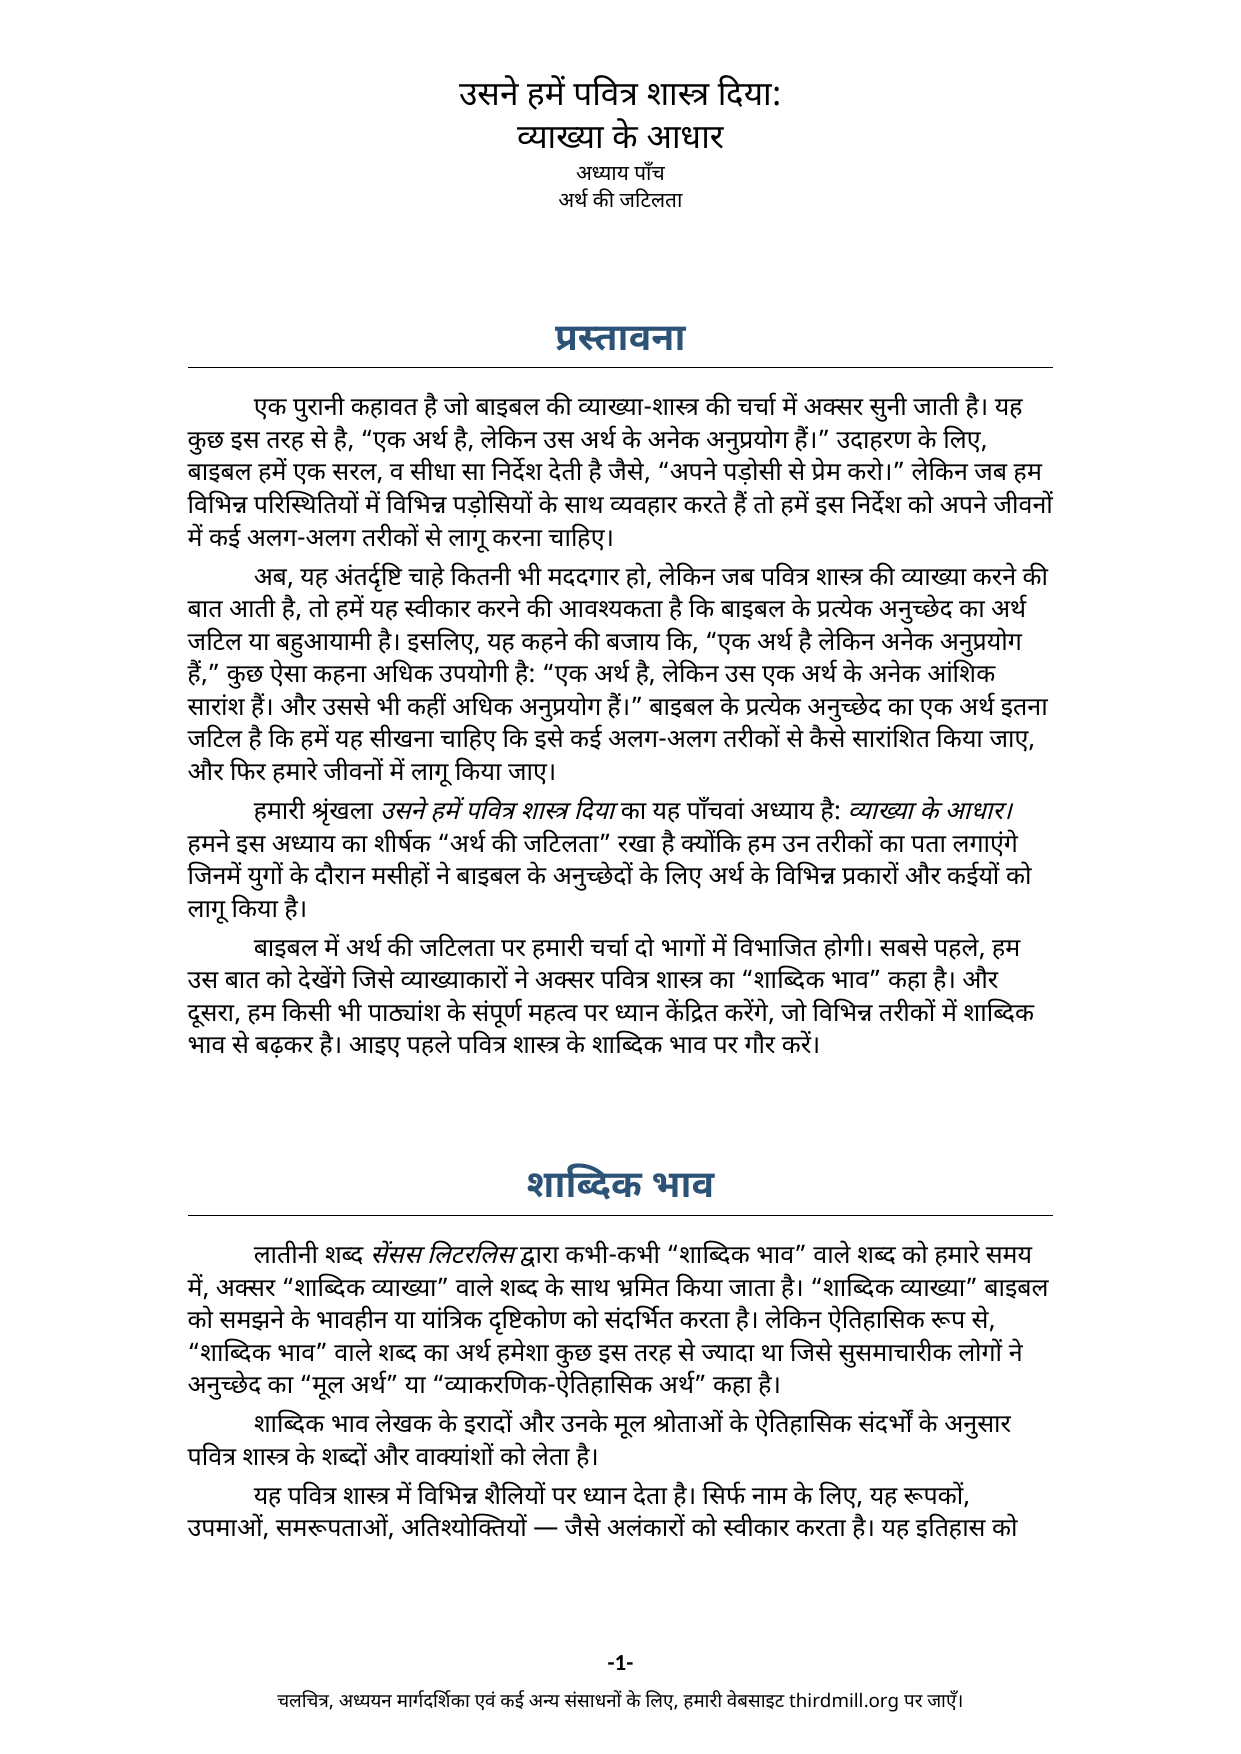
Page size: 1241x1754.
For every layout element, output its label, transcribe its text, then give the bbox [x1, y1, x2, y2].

text अब, यह अंतर्दृष्टि चाहे कितनी भी मददगार हो, लेकिन जब पवित्र शास्त्र की व्याख्या करने की बात आती है, तो हमें यह स्वीकार करने की आवश्यकता है कि बाइबल के प्रत्येक अनुच्छेद का अर्थ जटिल या बहुआयामी है। इसलिए, यह कहने की बजाय कि, “एक अर्थ है लेकिन अनेक अनुप्रयोग हैं,” कुछ ऐसा कहना अधिक उपयोगी है: “एक अर्थ है, लेकिन उस एक अर्थ के अनेक आंशिक सारांश हैं। और उससे भी कहीं अधिक अनुप्रयोग हैं।” बाइबल के प्रत्येक अनुच्छेद का एक अर्थ इतना जटिल है कि हमें यह सीखना चाहिए कि इसे कई अलग-अलग तरीकों से कैसे सारांशित किया जाए, और फिर हमारे जीवनों में लागू किया जाए। [187, 562, 1053, 791]
subtitle शाब्दिक भाव [187, 1164, 1053, 1216]
text लातीनी शब्द सेंसस लिटरलिस द्वारा कभी-कभी “शाब्दिक भाव” वाले शब्द को हमारे समय में, अक्सर “शाब्दिक व्याख्या” वाले शब्द के साथ भ्रमित किया जाता है। “शाब्दिक व्याख्या” बाइबल को समझने के भावहीन या यांत्रिक दृष्टिकोण को संदर्भित करता है। लेकिन ऐतिहासिक रूप से, “शाब्दिक भाव” वाले शब्द का अर्थ हमेशा कुछ इस तरह से ज्यादा था जिसे सुसमाचारीक लोगों ने अनुच्छेद का “मूल अर्थ” या “व्याकरणिक-ऐतिहासिक अर्थ” कहा है। [187, 1241, 1053, 1404]
text बाइबल में अर्थ की जटिलता पर हमारी चर्चा दो भागों में विभाजित होगी। सबसे पहले, हम उस बात को देखेंगे जिसे व्याख्याकारों ने अक्सर पवित्र शास्त्र का “शाब्दिक भाव” कहा है। और दूसरा, हम किसी भी पाठ्यांश के संपूर्ण महत्व पर ध्यान केंद्रित करेंगे, जो विभिन्न तरीकों में शाब्दिक भाव से बढ़कर है। आइए पहले पवित्र शास्त्र के शाब्दिक भाव पर गौर करें। [187, 934, 1053, 1064]
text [187, 1482, 1053, 1547]
text शाब्दिक भाव लेखक के इरादों और उनके मूल श्रोताओं के ऐतिहासिक संदर्भों के अनुसार पवित्र शास्त्र के शब्दों और वाक्यांशों को लेता है। [187, 1410, 1053, 1476]
text हमारी श्रृंखला उसने हमें पवित्र शास्त्र दिया का यह पाँचवां अध्याय है: व्याख्या के आधार। हमने इस अध्याय का शीर्षक “अर्थ की जटिलता” रखा है क्योंकि हम उन तरीकों का पता लगाएंगे जिनमें युगों के दौरान मसीहों ने बाइबल के अनुच्छेदों के लिए अर्थ के विभिन्न प्रकारों और कईयों को लागू किया है। [187, 797, 1053, 927]
text एक पुरानी कहावत है जो बाइबल की व्याख्या-शास्त्र की चर्चा में अक्सर सुनी जाती है। यह कुछ इस तरह से है, “एक अर्थ है, लेकिन उस अर्थ के अनेक अनुप्रयोग हैं।” उदाहरण के लिए, बाइबल हमें एक सरल, व सीधा सा निर्देश देती है जैसे, “अपने पड़ोसी से प्रेम करो।” लेकिन जब हम विभिन्न परिस्थितियों में विभिन्न पड़ोसियों के साथ व्यवहार करते हैं तो हमें इस निर्देश को अपने जीवनों में कई अलग-अलग तरीकों से लागू करना चाहिए। [187, 393, 1053, 556]
subtitle प्रस्तावना [187, 316, 1053, 368]
